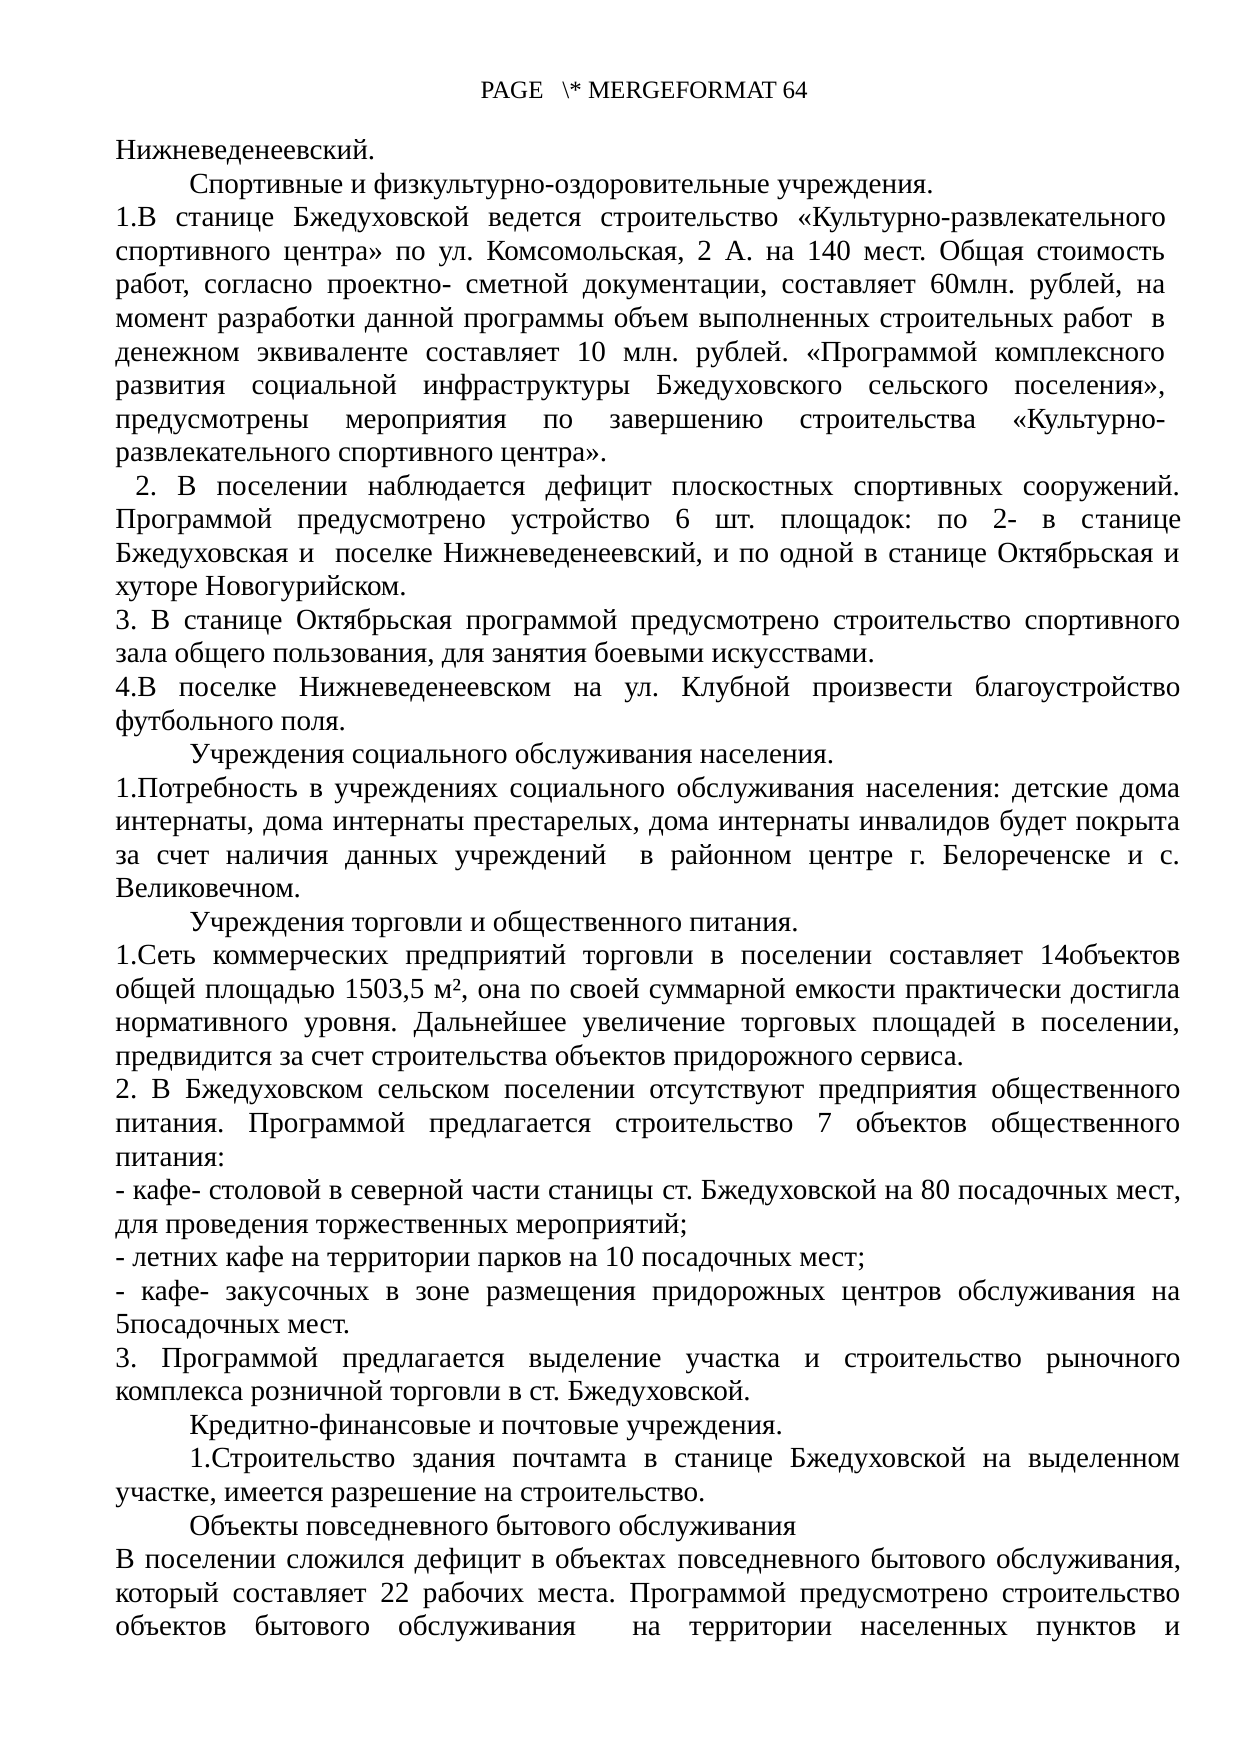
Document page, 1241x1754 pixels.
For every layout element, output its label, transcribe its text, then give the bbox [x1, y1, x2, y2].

text 1.Потребность в учреждениях социального обслуживания населения: детские дома интернаты, дома интернаты престарелых, дома интернаты инвалидов будет покрыта за счет наличия данных учреждений в районном центре г. Белореченске и с. Великовечном. [115, 770, 1181, 904]
text Объекты повседневного бытового обслуживания [115, 1508, 1181, 1541]
text 3. Программой предлагается выделение участка и строительство рыночного комплекса розничной торговли в ст. Бжедуховской. [115, 1340, 1181, 1407]
text 4.В поселке Нижневеденеевском на ул. Клубной произвести благоустройство футбольного поля. [115, 669, 1181, 736]
text Учреждения социального обслуживания населения. [115, 736, 1166, 770]
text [115, 132, 1166, 166]
text 2. В поселении наблюдается дефицит плоскостных спортивных сооружений. Программой предусмотрено устройство 6 шт. площадок: по 2- в станице Бжедуховская и поселке Нижневеденеевский, и по одной в станице Октябрьская и хуторе Новогурийском. [115, 468, 1181, 602]
text 3. В станице Октябрьская программой предусмотрено строительство спортивного зала общего пользования, для занятия боевыми искусствами. [115, 602, 1181, 669]
text 1.Сеть коммерческих предприятий торговли в поселении составляет 14объектов общей площадью 1503,5 м², она по своей суммарной емкости практически достигла нормативного уровня. Дальнейшее увеличение торговых площадей в поселении, предвидится за счет строительства объектов придорожного сервиса. [115, 937, 1181, 1072]
text Кредитно-финансовые и почтовые учреждения. [115, 1407, 1181, 1441]
text 1.Строительство здания почтамта в станице Бжедуховской на выделенном участке, имеется разрешение на строительство. [115, 1441, 1181, 1508]
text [115, 1541, 1181, 1642]
text 1.В станице Бжедуховской ведется строительство «Культурно-развлекательного спортивного центра» по ул. Комсомольская, 2 А. на 140 мест. Общая стоимость работ, согласно проектно- сметной документации, составляет 60млн. рублей, на момент разработки данной программы объем выполненных строительных работ в денежном эквиваленте составляет 10 млн. рублей. «Программой комплексного развития социальной инфраструктуры Бжедуховского сельского поселения», предусмотрены мероприятия по завершению строительства «Культурно-развлекательного спортивного центра». [115, 199, 1166, 468]
text - кафе- закусочных в зоне размещения придорожных центров обслуживания на 5посадочных мест. [115, 1273, 1181, 1340]
text - кафе- столовой в северной части станицы ст. Бжедуховской на 80 посадочных мест, для проведения торжественных мероприятий; [115, 1172, 1181, 1239]
text 2. В Бжедуховском сельском поселении отсутствуют предприятия общественного питания. Программой предлагается строительство 7 объектов общественного питания: [115, 1072, 1181, 1172]
text - летних кафе на территории парков на 10 посадочных мест; [115, 1239, 1181, 1273]
text Учреждения торговли и общественного питания. [115, 904, 1181, 937]
text Спортивные и физкультурно-оздоровительные учреждения. [115, 166, 1166, 199]
